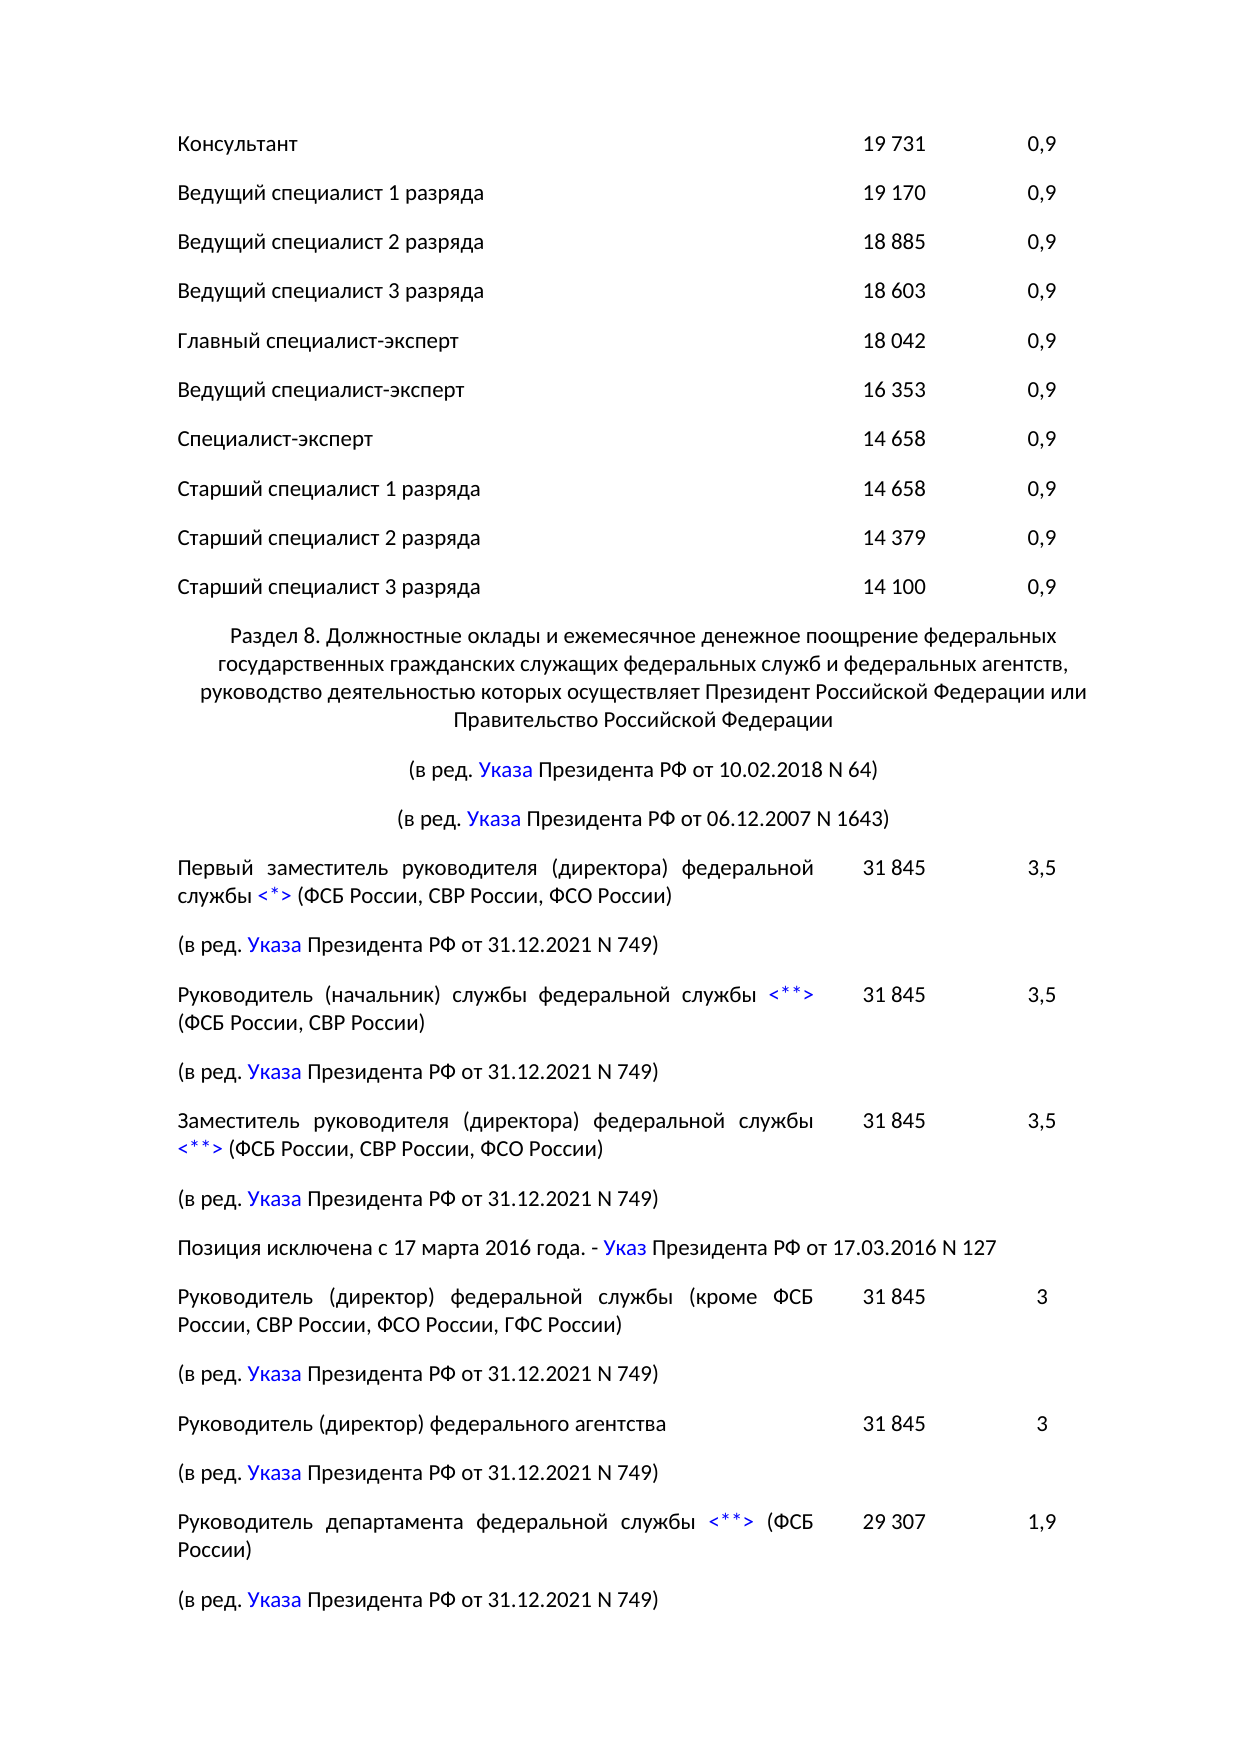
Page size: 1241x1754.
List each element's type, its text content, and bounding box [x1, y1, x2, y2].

table_cell 3,5 [968, 969, 1116, 1047]
table_cell 1,9 [968, 1497, 1116, 1574]
table_cell Старший специалист 3 разряда [171, 562, 820, 611]
table_cell 0,9 [968, 365, 1116, 414]
table_cell (в ред. Указа Президента РФ от 31.12.2021 N 749) [171, 920, 1116, 969]
table_cell 0,9 [968, 266, 1116, 315]
table_cell 31 845 [820, 1272, 968, 1349]
table_cell 18 885 [820, 217, 968, 266]
table_cell Ведущий специалист 3 разряда [171, 266, 820, 315]
table_cell Главный специалист-эксперт [171, 315, 820, 364]
table_cell Старший специалист 1 разряда [171, 463, 820, 512]
table_cell Руководитель департамента федеральной службы <**> (ФСБ России) [171, 1497, 820, 1574]
table_cell 31 845 [820, 969, 968, 1047]
table_cell (в ред. Указа Президента РФ от 10.02.2018 N 64) [171, 744, 1116, 793]
table_cell Руководитель (директор) федеральной службы (кроме ФСБ России, СВР России, ФСО России, ГФС России) [171, 1272, 820, 1349]
table_cell 19 170 [820, 168, 968, 217]
table_cell 14 658 [820, 414, 968, 463]
table_cell 31 845 [820, 843, 968, 920]
table_cell 3 [968, 1272, 1116, 1349]
table_cell 18 042 [820, 315, 968, 364]
table_cell 3,5 [968, 1096, 1116, 1173]
table_cell Старший специалист 2 разряда [171, 512, 820, 562]
table_cell Первый заместитель руководителя (директора) федеральной службы <*> (ФСБ России, СВР России, ФСО России) [171, 843, 820, 920]
table_cell Ведущий специалист 1 разряда [171, 168, 820, 217]
table_cell 0,9 [968, 217, 1116, 266]
table_cell 31 845 [820, 1398, 968, 1447]
table_cell 14 100 [820, 562, 968, 611]
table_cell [171, 1448, 1116, 1497]
table_cell 0,9 [968, 463, 1116, 512]
table_cell 0,9 [968, 118, 1116, 167]
table_cell 29 307 [820, 1497, 968, 1574]
table_cell (в ред. Указа Президента РФ от 31.12.2021 N 749) [171, 1173, 1116, 1222]
table_cell Ведущий специалист 2 разряда [171, 217, 820, 266]
table_cell Заместитель руководителя (директора) федеральной службы <**> (ФСБ России, СВР России, ФСО России) [171, 1096, 820, 1173]
table_cell (в ред. Указа Президента РФ от 06.12.2007 N 1643) [171, 794, 1116, 843]
table_cell 0,9 [968, 562, 1116, 611]
table_cell 0,9 [968, 315, 1116, 364]
table_cell 0,9 [968, 168, 1116, 217]
table_cell Руководитель (начальник) службы федеральной службы <**> (ФСБ России, СВР России) [171, 969, 820, 1047]
table_cell Ведущий специалист-эксперт [171, 365, 820, 414]
table_cell Специалист-эксперт [171, 414, 820, 463]
table_cell 14 658 [820, 463, 968, 512]
table_cell (в ред. Указа Президента РФ от 31.12.2021 N 749) [171, 1349, 1116, 1398]
table_cell 0,9 [968, 512, 1116, 562]
table_cell (в ред. Указа Президента РФ от 31.12.2021 N 749) [171, 1047, 1116, 1096]
table_cell 3 [968, 1398, 1116, 1447]
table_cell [171, 1574, 1116, 1623]
table_cell 19 731 [820, 118, 968, 167]
table_cell 0,9 [968, 414, 1116, 463]
table_cell 3,5 [968, 843, 1116, 920]
table_cell Консультант [171, 118, 820, 167]
table_cell Раздел 8. Должностные оклады и ежемесячное денежное поощрение федеральных государственных гражданских служащих федеральных служб и федеральных агентств, руководство деятельностью которых осуществляет Президент Российской Федерации или Правительство Российской Федерации [171, 611, 1116, 744]
table_cell 31 845 [820, 1096, 968, 1173]
table_cell Руководитель (директор) федерального агентства [171, 1398, 820, 1447]
table_cell Позиция исключена с 17 марта 2016 года. - Указ Президента РФ от 17.03.2016 N 127 [171, 1223, 1116, 1272]
table_cell 14 379 [820, 512, 968, 562]
table_cell 16 353 [820, 365, 968, 414]
table_cell 18 603 [820, 266, 968, 315]
